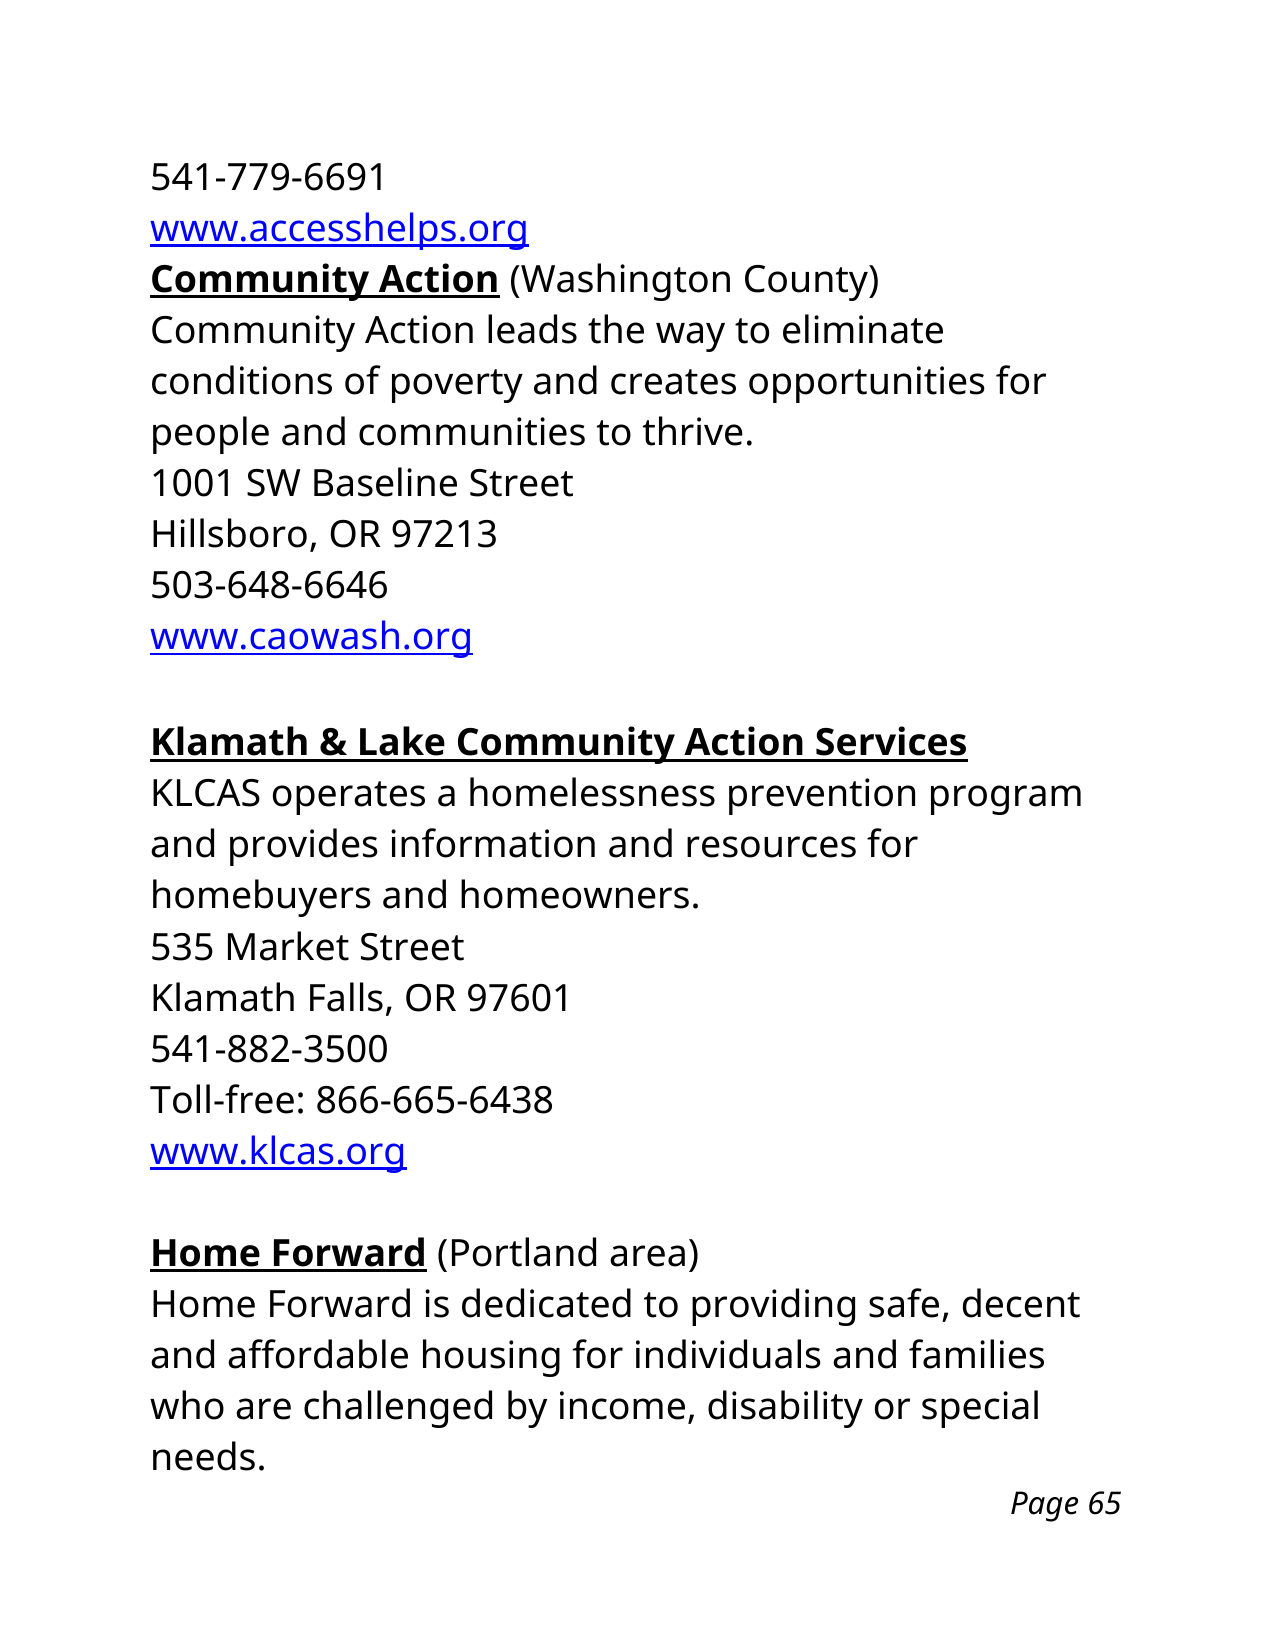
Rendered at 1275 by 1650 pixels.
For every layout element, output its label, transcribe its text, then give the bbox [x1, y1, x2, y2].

text 541-882-3500 [150, 1022, 1125, 1073]
text 541-779-6691 [150, 150, 1125, 201]
text Klamath Falls, OR 97601 [150, 971, 1125, 1022]
text 535 Market Street [150, 920, 1125, 971]
subtitle Klamath & Lake Community Action Services [150, 716, 1125, 767]
text KLCAS operates a homelessness prevention program and provides information and resources for homebuyers and homeowners. [150, 767, 1125, 920]
text 503-648-6646 [150, 558, 1125, 609]
text Community Action (Washington County) [150, 252, 1125, 303]
text www.accesshelps.org [150, 201, 1125, 252]
text Toll-free: 866-665-6438 [150, 1073, 1125, 1124]
text 1001 SW Baseline Street [150, 456, 1125, 507]
text www.klcas.org [150, 1124, 1125, 1175]
text Community Action leads the way to eliminate conditions of poverty and creates opportunities for people and communities to thrive. [150, 303, 1125, 456]
text www.caowash.org [150, 609, 1125, 660]
text Home Forward (Portland area) [150, 1226, 1125, 1277]
text Home Forward is dedicated to providing safe, decent and affordable housing for individuals and families who are challenged by income, disability or special needs. [150, 1277, 1125, 1481]
text Hillsboro, OR 97213 [150, 507, 1125, 558]
